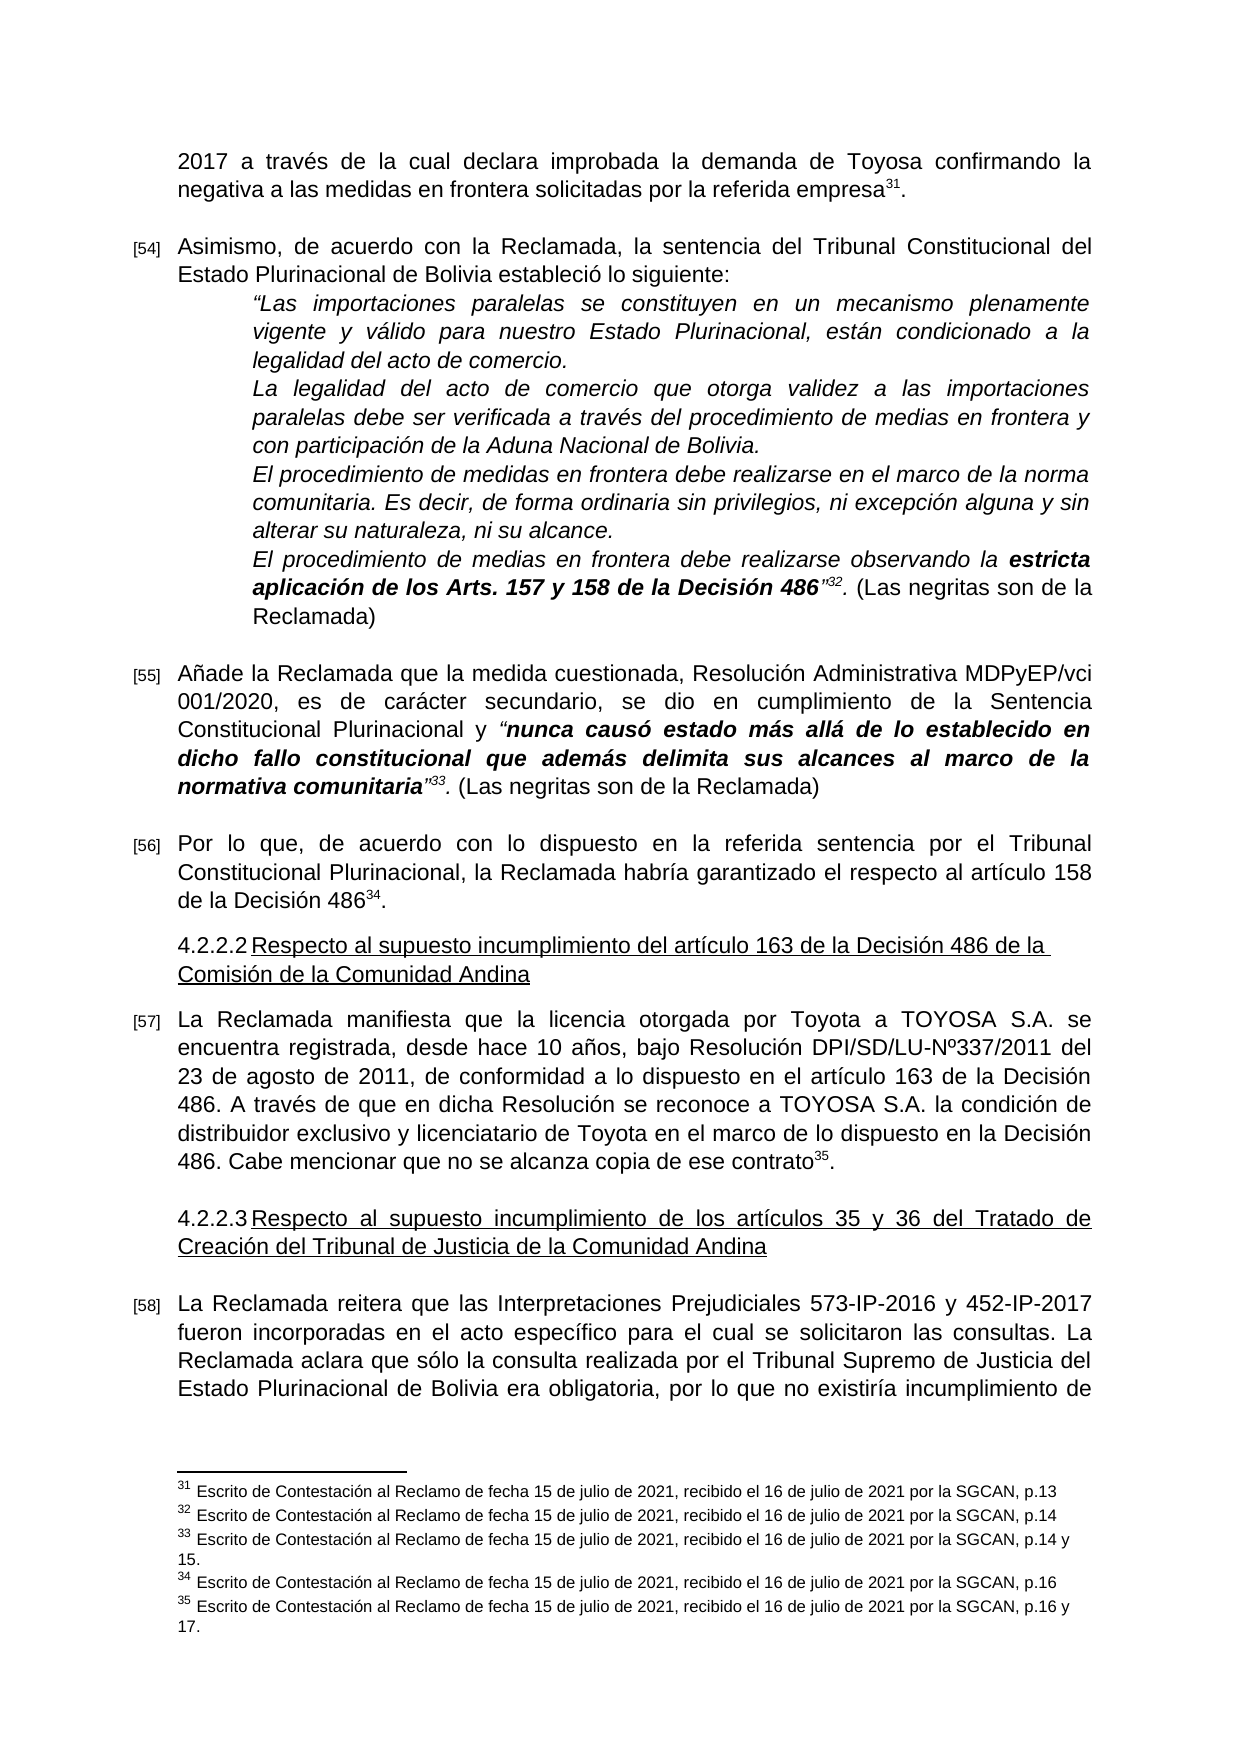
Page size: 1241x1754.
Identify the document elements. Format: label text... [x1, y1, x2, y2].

list La legalidad del acto de comercio que otorga validez a las importaciones paralelas debe ser verificada a través del procedimiento de medias en frontera y con participación de la Aduna Nacional de Bolivia. [252, 375, 1092, 458]
text 4.2.2.2 Respecto al supuesto incumplimiento del artículo 163 de la Decisión 486 de la Comisión de la Comunidad Andina [177, 932, 1092, 987]
list La Reclamada manifiesta que la licencia otorgada por Toyota a TOYOSA S.A. se encuentra registrada, desde hace 10 años, bajo Resolución DPI/SD/LU-Nº337/2011 del 23 de agosto de 2011, de conformidad a lo dispuesto en el artículo 163 de la Decisión 486. A través de que en dicha Resolución se reconoce a TOYOSA S.A. la condición de distribuidor exclusivo y licenciatario de Toyota en el marco de lo dispuesto en la Decisión 486. Cabe mencionar que no se alcanza copia de ese contrato. [133, 1006, 1092, 1174]
list 4.2.2.3 Respecto al supuesto incumplimiento de los artículos 35 y 36 del Tratado de Creación del Tribunal de Justicia de la Comunidad Andina [177, 1205, 1092, 1259]
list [133, 1290, 1092, 1402]
list Añade la Reclamada que la medida cuestionada, Resolución Administrativa MDPyEP/vci 001/2020, es de carácter secundario, se dio en cumplimiento de la Sentencia Constitucional Plurinacional y “nunca causó estado más allá de lo establecido en dicho fallo constitucional que además delimita sus alcances al marco de la normativa comunitaria”. (Las negritas son de la Reclamada) [133, 659, 1092, 800]
list El procedimiento de medias en frontera debe realizarse observando la estricta aplicación de los Arts. 157 y 158 de la Decisión 486”. (Las negritas son de la Reclamada) [252, 546, 1092, 629]
list Asimismo, de acuerdo con la Reclamada, la sentencia del Tribunal Constitucional del Estado Plurinacional de Bolivia estableció lo siguiente: [133, 233, 1092, 288]
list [133, 148, 1092, 202]
list El procedimiento de medidas en frontera debe realizarse en el marco de la norma comunitaria. Es decir, de forma ordinaria sin privilegios, ni excepción alguna y sin alterar su naturaleza, ni su alcance. [252, 461, 1092, 544]
list Por lo que, de acuerdo con lo dispuesto en la referida sentencia por el Tribunal Constitucional Plurinacional, la Reclamada habría garantizado el respecto al artículo 158 de la Decisión 486. [133, 830, 1092, 913]
list “Las importaciones paralelas se constituyen en un mecanismo plenamente vigente y válido para nuestro Estado Plurinacional, están condicionado a la legalidad del acto de comercio. [252, 290, 1092, 373]
